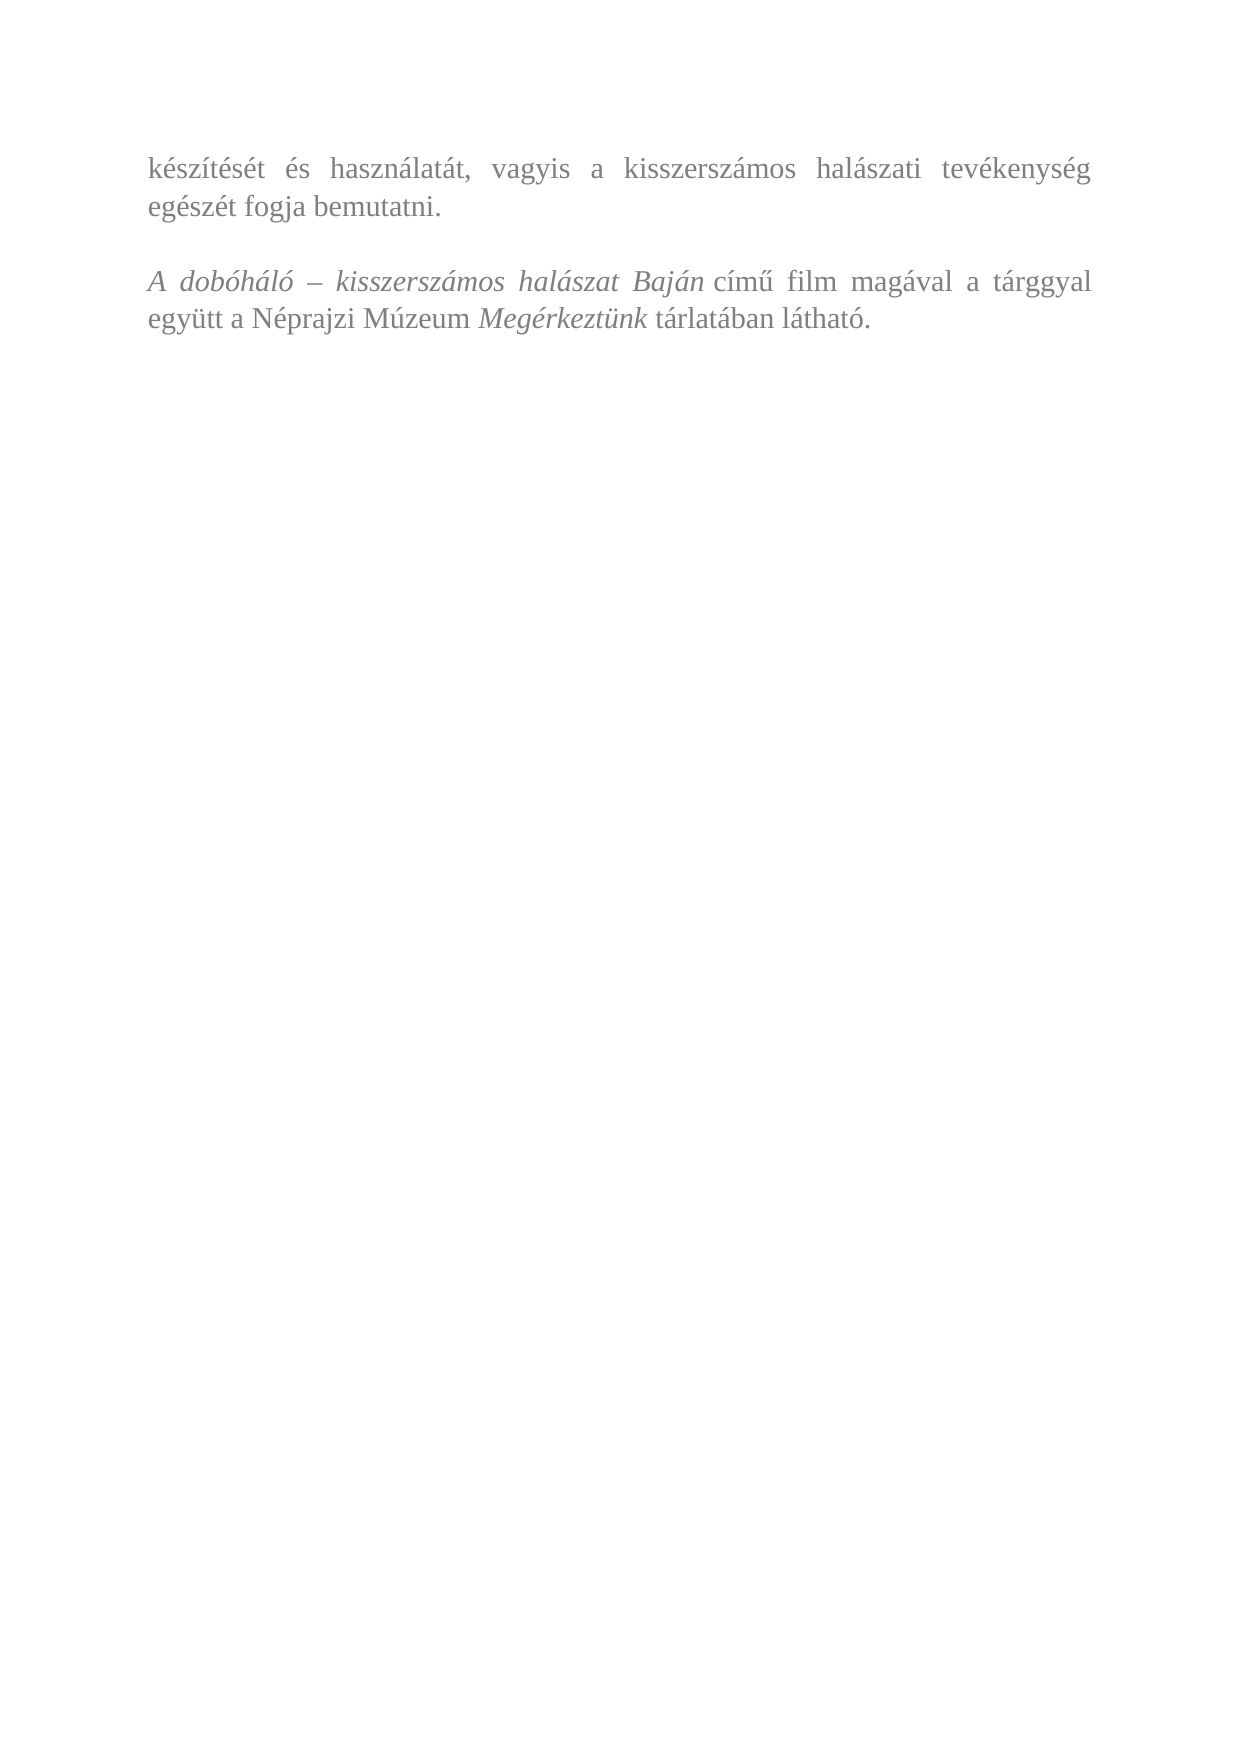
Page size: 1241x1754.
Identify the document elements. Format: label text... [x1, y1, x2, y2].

text A dobóháló – kisszerszámos halászat Baján című film magával a tárggyal együtt a Néprajzi Múzeum Megérkeztünk tárlatában látható. [148, 223, 1093, 335]
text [148, 148, 1093, 223]
